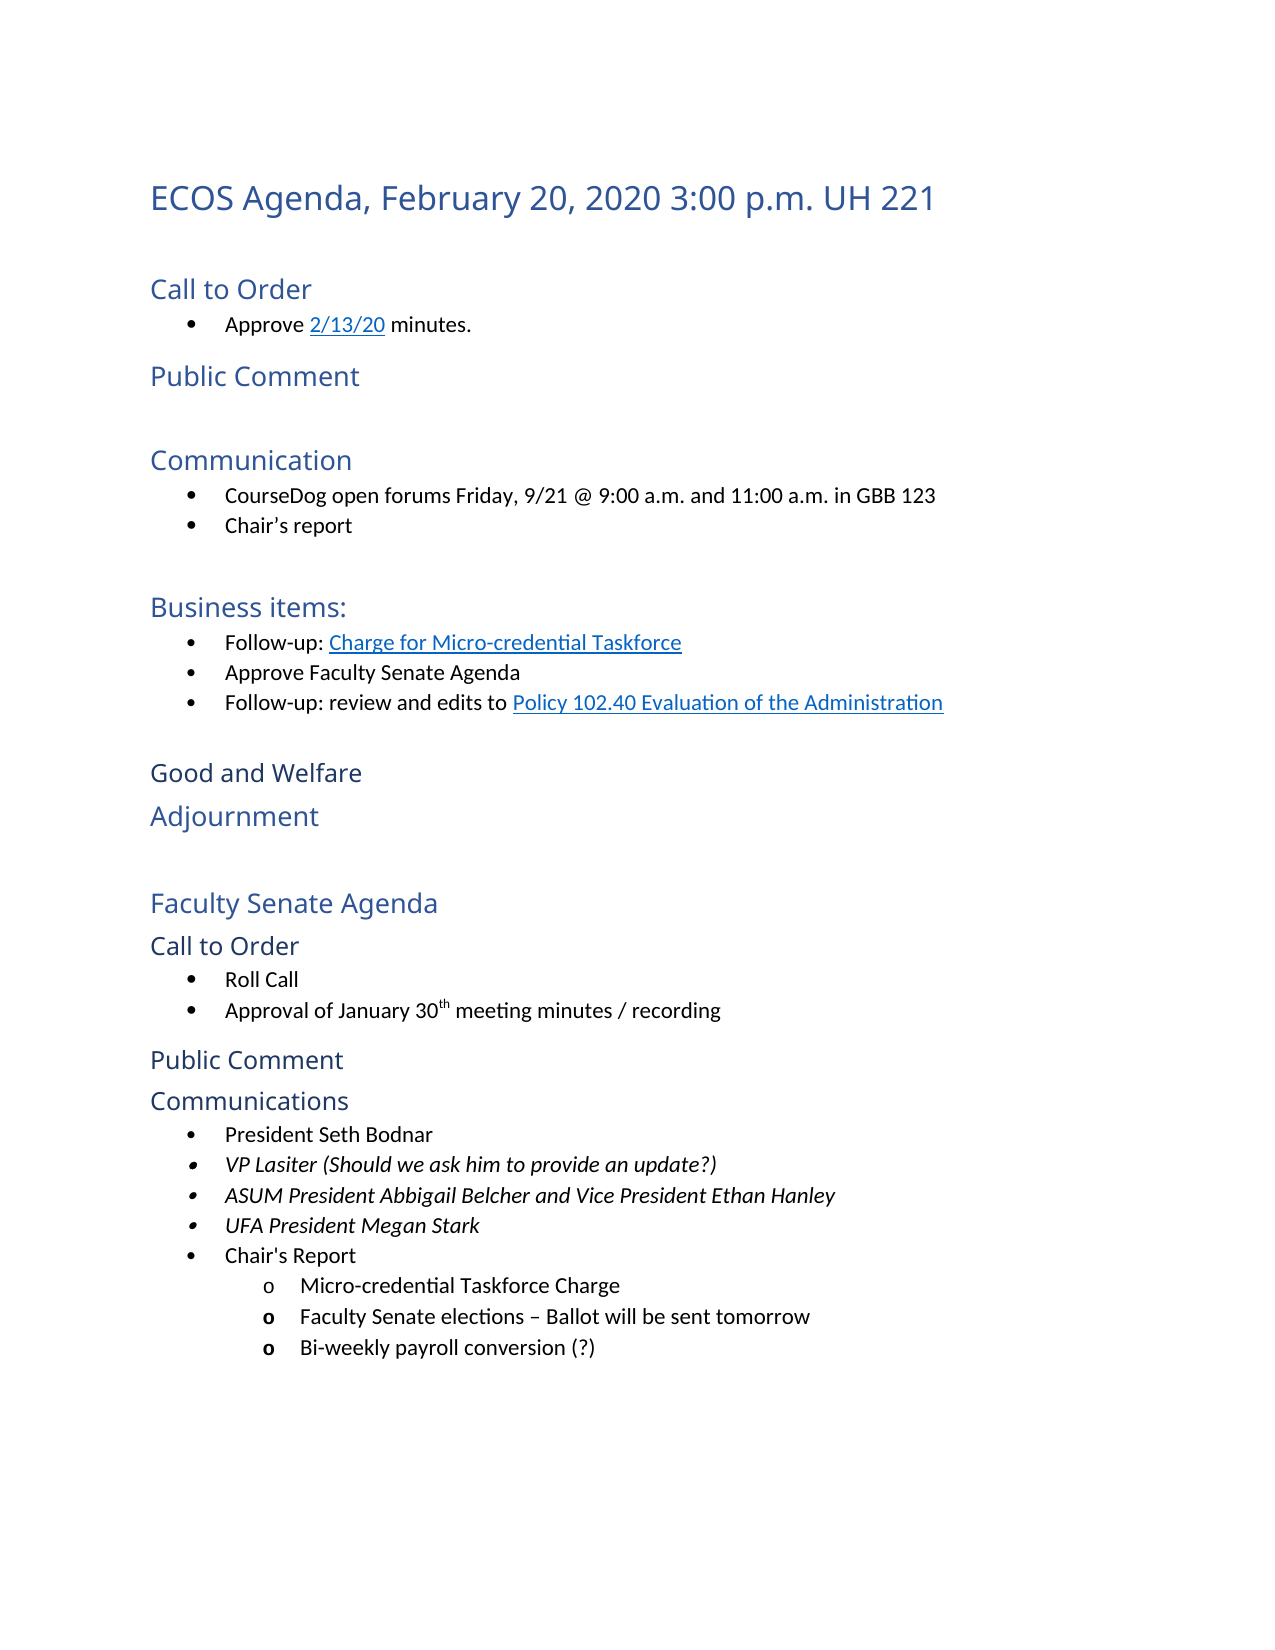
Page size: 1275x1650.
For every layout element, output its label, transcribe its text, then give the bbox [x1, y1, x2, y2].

subtitle Public Comment [150, 1043, 1125, 1077]
subtitle Faculty Senate Agenda [150, 885, 1125, 922]
list Bi-weekly payroll conversion (?) [262, 1333, 1125, 1361]
list UFA President Megan Stark [187, 1211, 1125, 1239]
list Approve Faculty Senate Agenda [187, 658, 1125, 686]
list Roll Call [187, 966, 1125, 994]
subtitle Business items: [150, 588, 1125, 625]
list Chair's Report [187, 1241, 1125, 1269]
list President Seth Bodnar [187, 1120, 1125, 1148]
subtitle Adjournment [150, 797, 1125, 834]
list CourseDog open forums Friday, 9/21 @ 9:00 a.m. and 11:00 a.m. in GBB 123 [187, 481, 1125, 509]
list ASUM President Abbigail Belcher and Vice President Ethan Hanley [187, 1181, 1125, 1209]
list Follow-up: review and edits to Policy 102.40 Evaluation of the Administration [187, 688, 1125, 717]
list Faculty Senate elections – Ballot will be sent tomorrow [262, 1302, 1125, 1331]
subtitle Communications [150, 1084, 1125, 1118]
list Approve 2/13/20 minutes. [187, 311, 1125, 339]
subtitle Call to Order [150, 929, 1125, 963]
subtitle Communication [150, 441, 1125, 478]
list Approval of January 30th meeting minutes / recording [187, 996, 1125, 1024]
subtitle Call to Order [150, 271, 1125, 308]
list Follow-up: Charge for Micro-credential Taskforce [187, 628, 1125, 656]
list Chair’s report [187, 511, 1125, 539]
subtitle Public Comment [150, 357, 1125, 434]
subtitle Good and Welfare [150, 756, 1125, 790]
subtitle ECOS Agenda, February 20, 2020 3:00 p.m. UH 221 [150, 175, 1125, 220]
list VP Lasiter (Should we ask him to provide an update?) [187, 1151, 1125, 1179]
list Micro-credential Taskforce Charge [262, 1271, 1125, 1300]
